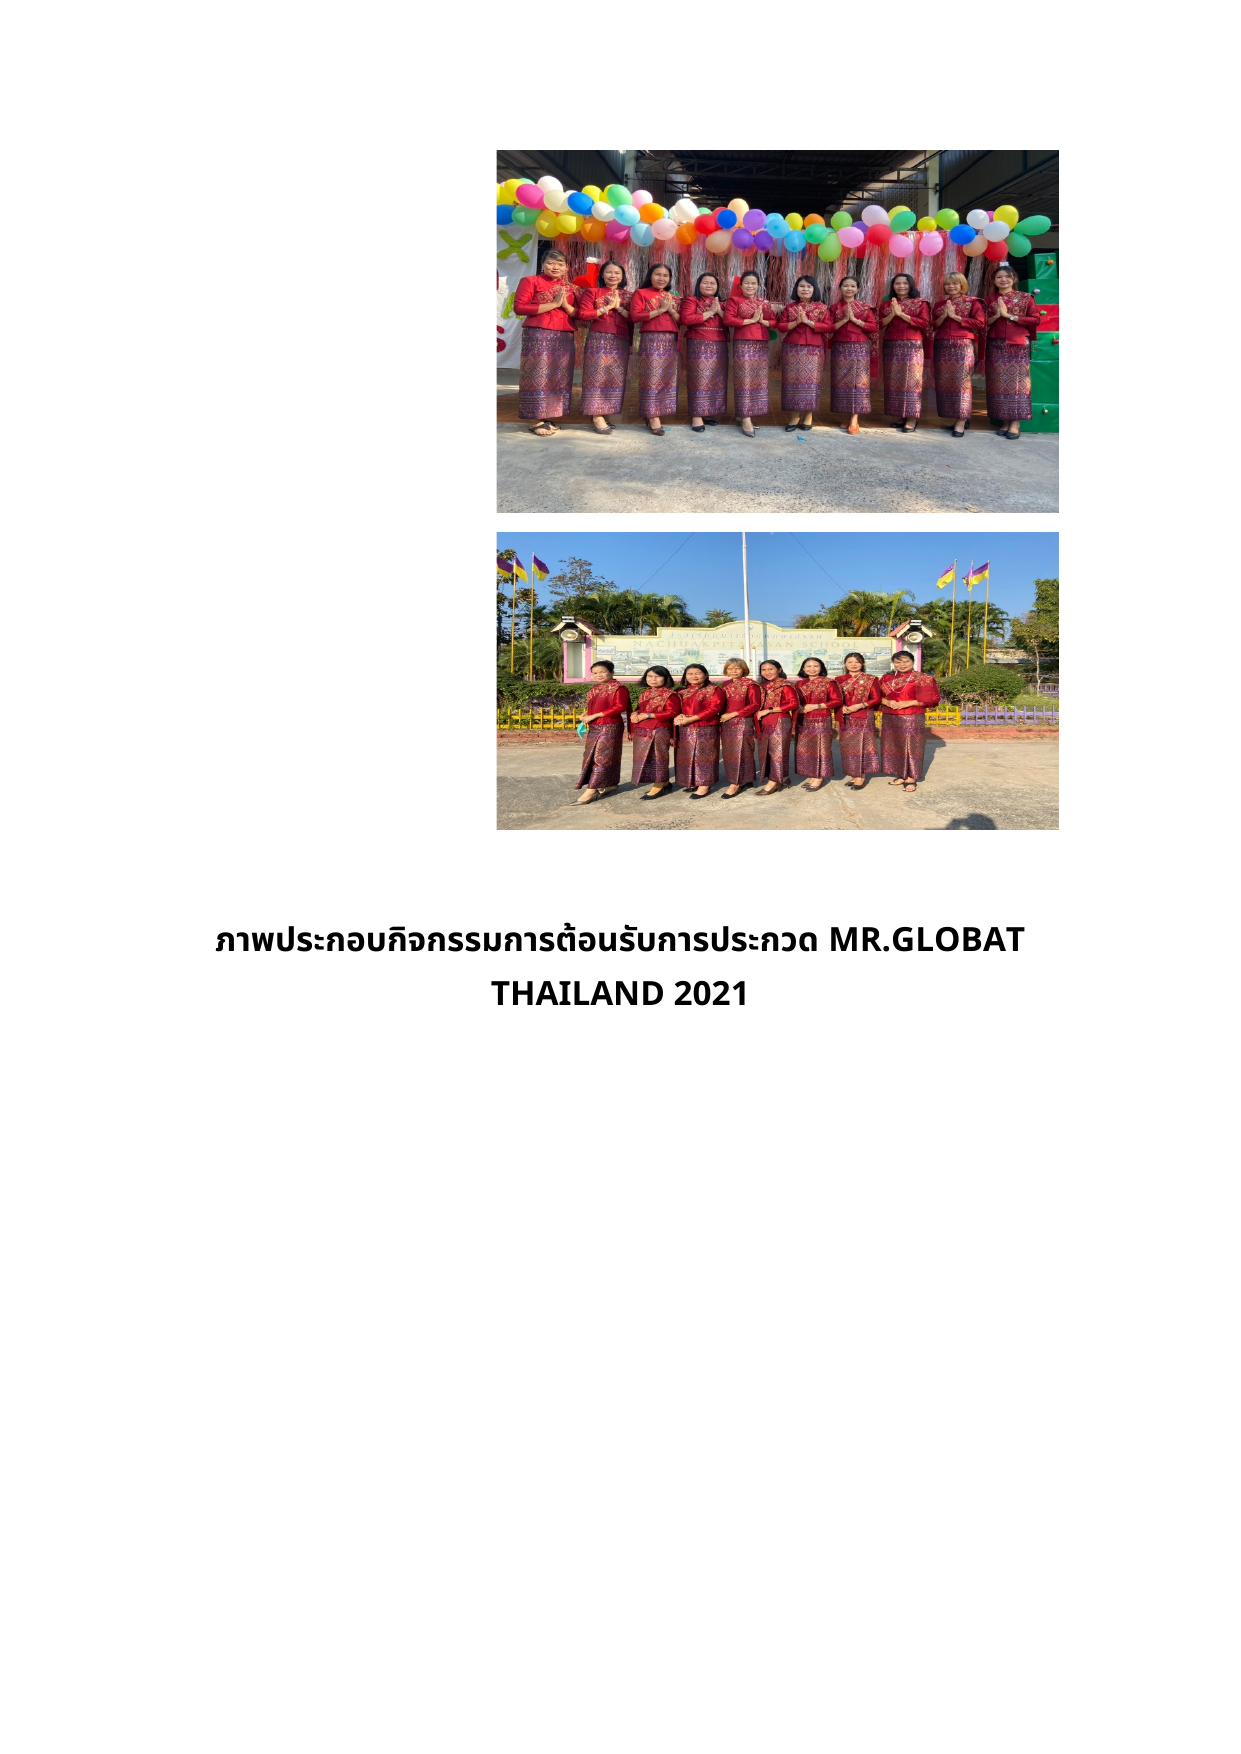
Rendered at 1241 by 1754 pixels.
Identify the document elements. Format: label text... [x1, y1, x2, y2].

picture [496, 532, 1059, 830]
text ภาพประกอบกิจกรรมการต้อนรับการประกวด MR.GLOBAT THAILAND 2021 [150, 915, 1090, 1015]
picture [496, 150, 1059, 513]
